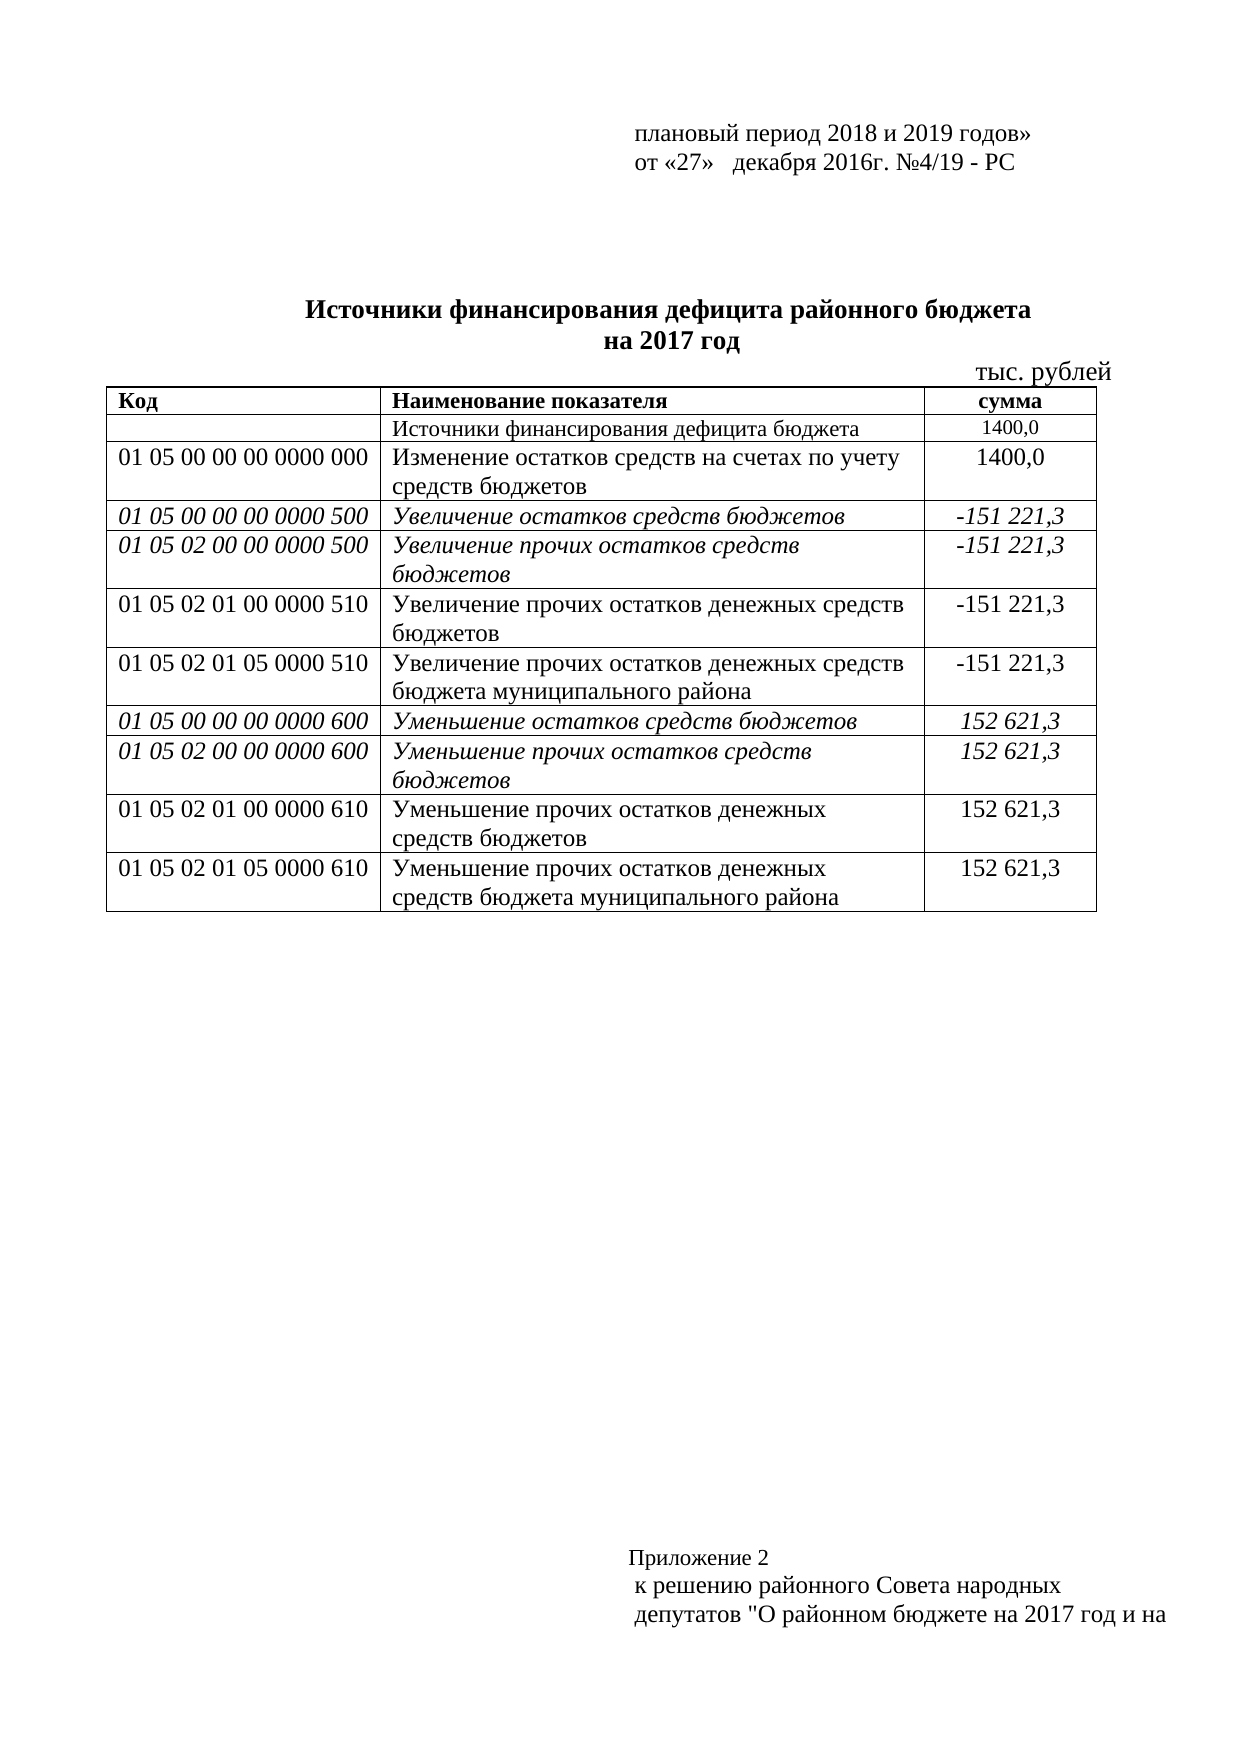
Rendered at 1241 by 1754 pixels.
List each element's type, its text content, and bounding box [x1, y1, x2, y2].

table_cell Увеличение остатков средств бюджетов [381, 501, 924, 529]
table_cell Источники финансирования дефицита бюджета [381, 415, 924, 441]
table_cell 152 621,3 [925, 736, 1096, 793]
table_cell -151 221,3 [925, 648, 1096, 705]
table_cell [107, 415, 380, 441]
table_cell -151 221,3 [925, 589, 1096, 647]
table_cell 01 05 02 01 00 0000 610 [107, 795, 380, 852]
table_cell Уменьшение прочих остатков средств бюджетов [381, 736, 924, 793]
table_cell Увеличение прочих остатков средств бюджетов [381, 531, 924, 588]
table_cell 1400,0 [925, 442, 1096, 500]
text Приложение 2 [118, 1544, 1181, 1571]
table_cell 01 05 02 01 05 0000 510 [107, 648, 380, 705]
table_cell 01 05 02 01 00 0000 510 [107, 589, 380, 647]
table_cell 01 05 02 01 05 0000 610 [107, 853, 380, 911]
table_cell 152 621,3 [925, 853, 1096, 911]
table_cell Уменьшение прочих остатков денежных средств бюджета муниципального района [381, 853, 924, 911]
table_cell 01 05 02 00 00 0000 600 [107, 736, 380, 793]
table_cell Увеличение прочих остатков денежных средств бюджета муниципального района [381, 648, 924, 705]
table_cell Увеличение прочих остатков денежных средств бюджетов [381, 589, 924, 647]
text на 2017 год [156, 324, 1181, 355]
table_cell 152 621,3 [925, 706, 1096, 735]
table_header Код [107, 388, 380, 414]
table_cell 01 05 00 00 00 0000 000 [107, 442, 380, 500]
table_cell Изменение остатков средств на счетах по учету средств бюджетов [381, 442, 924, 500]
table_header сумма [925, 388, 1096, 414]
table_cell Уменьшение прочих остатков денежных средств бюджетов [381, 795, 924, 852]
table_cell -151 221,3 [925, 531, 1096, 588]
table_cell 01 05 02 00 00 0000 500 [107, 531, 380, 588]
table_cell -151 221,3 [925, 501, 1096, 529]
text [634, 1571, 1181, 1628]
table_cell Уменьшение остатков средств бюджетов [381, 706, 924, 735]
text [634, 118, 1181, 176]
table_cell 01 05 00 00 00 0000 500 [107, 501, 380, 529]
table_cell 01 05 00 00 00 0000 600 [107, 706, 380, 735]
text тыс. рублей [156, 355, 1181, 386]
table_cell 152 621,3 [925, 795, 1096, 852]
table_header Наименование показателя [381, 388, 924, 414]
table_cell 1400,0 [925, 415, 1096, 441]
text Источники финансирования дефицита районного бюджета [156, 293, 1181, 324]
